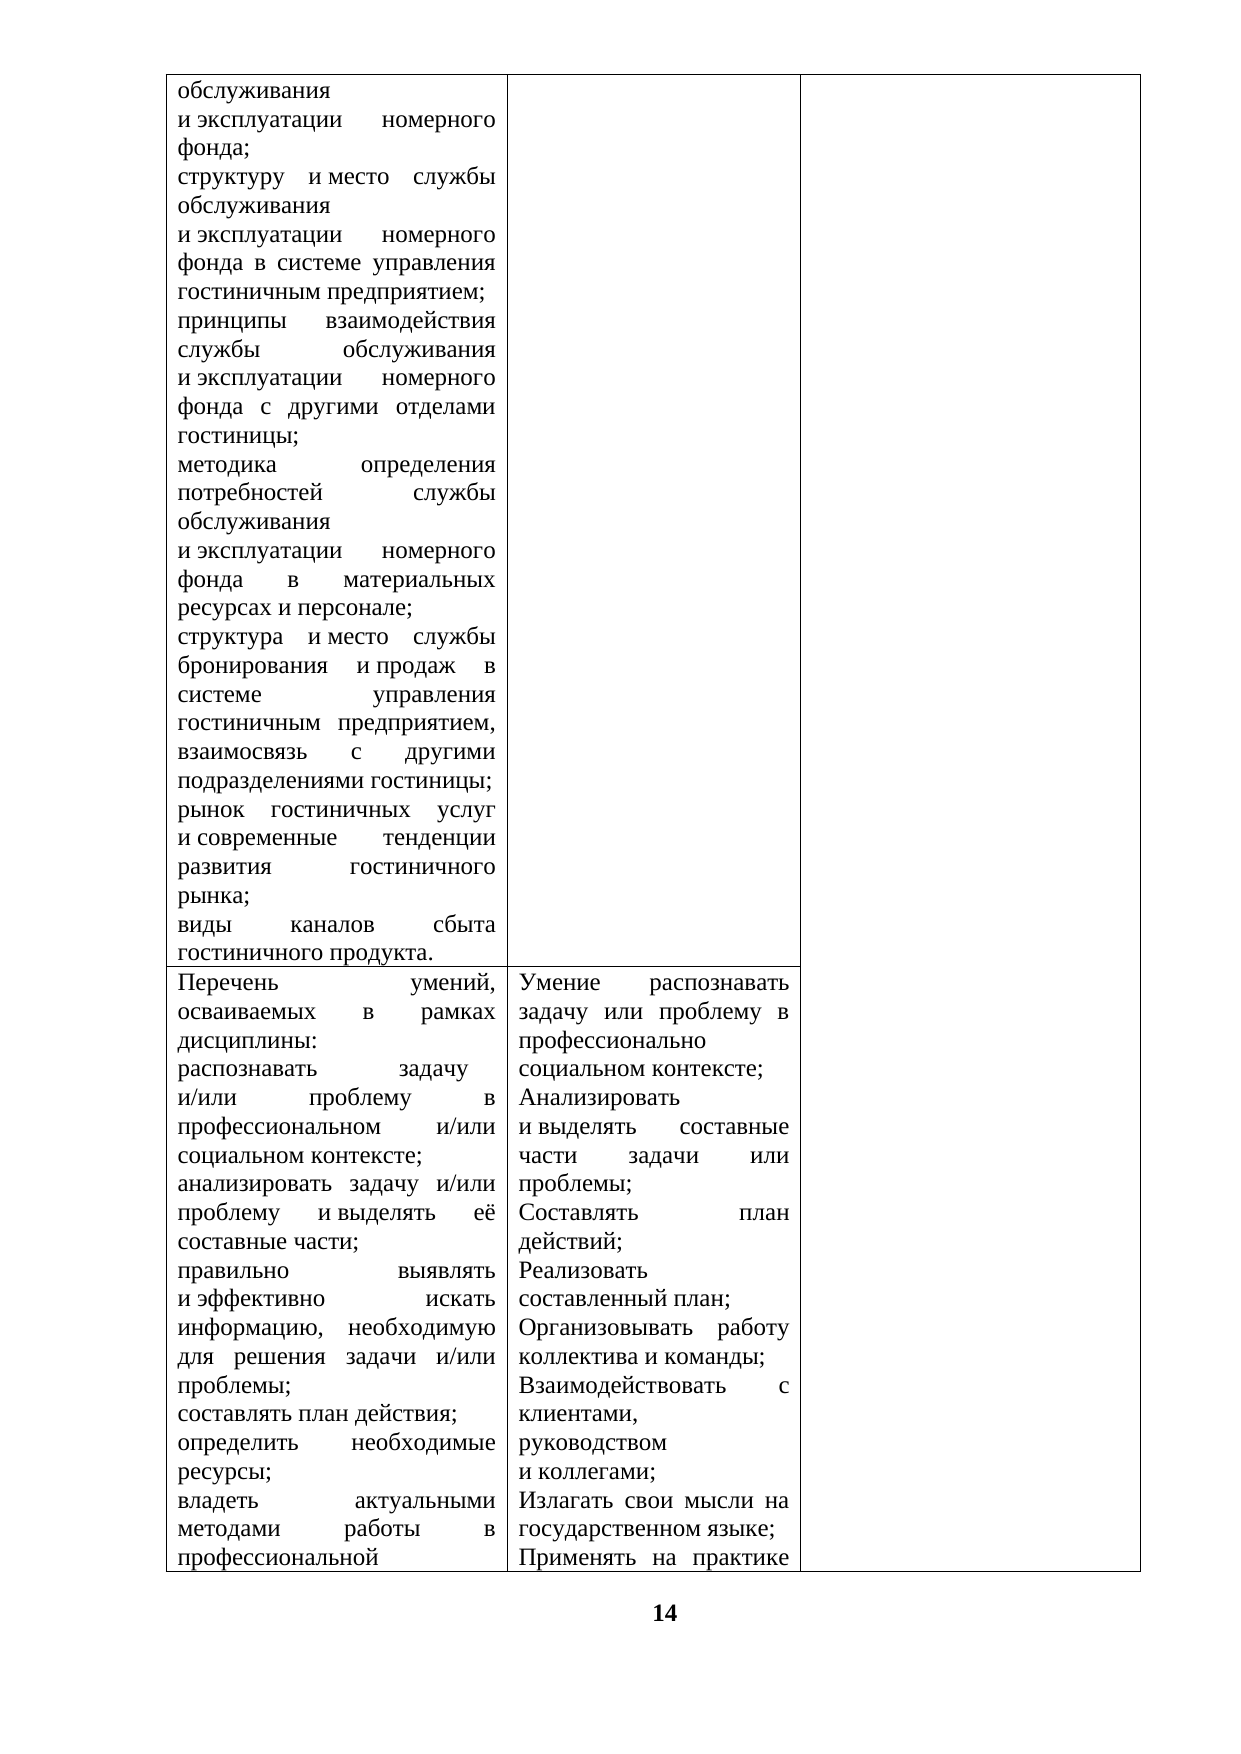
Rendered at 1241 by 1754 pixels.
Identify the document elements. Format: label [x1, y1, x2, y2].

table_cell [508, 967, 800, 1571]
table_cell [167, 967, 507, 1571]
table_cell [167, 75, 507, 966]
table_cell [508, 75, 800, 966]
table_cell [801, 75, 1140, 1571]
